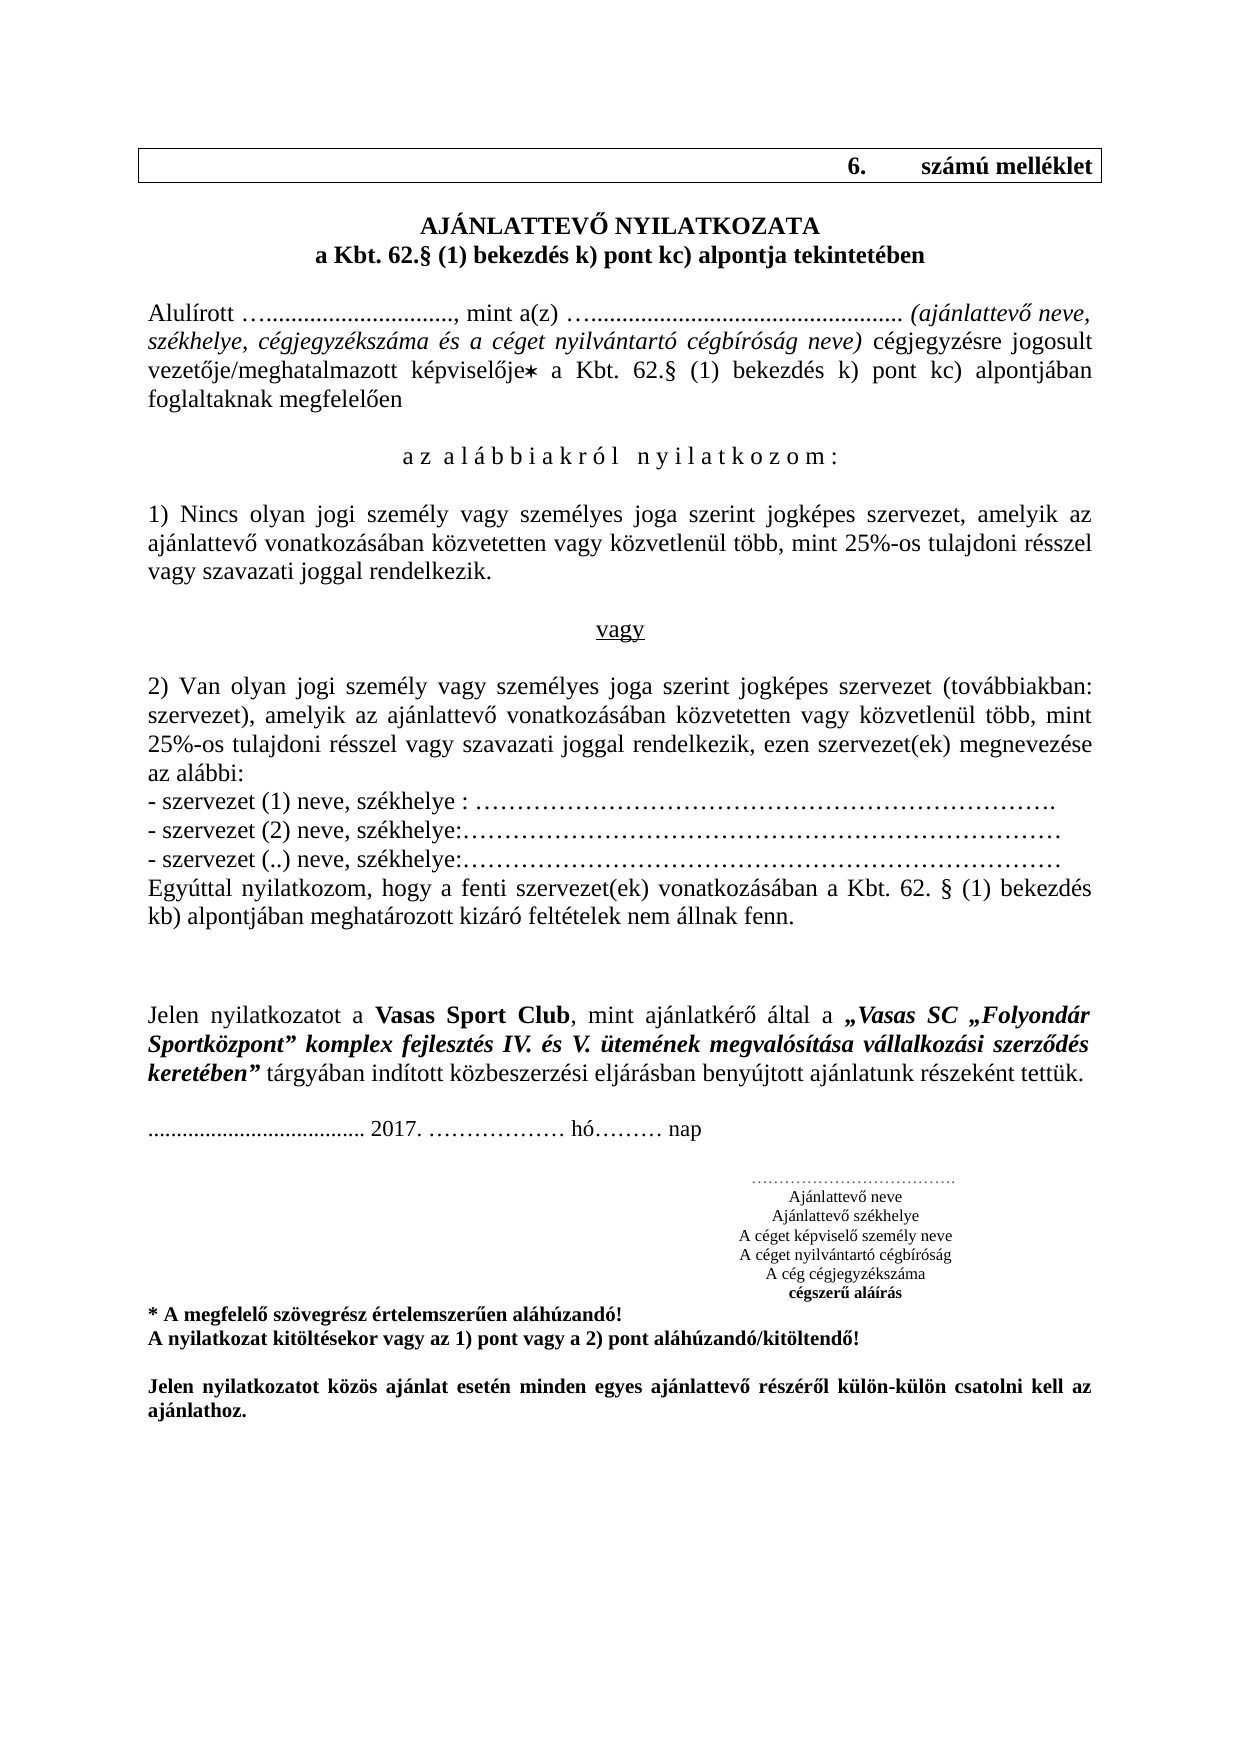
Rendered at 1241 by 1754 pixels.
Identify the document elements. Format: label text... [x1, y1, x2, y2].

text a Kbt. 62.§ (1) bekezdés k) pont kc) alpontja tekintetében [148, 240, 1093, 269]
text - szervezet (..) neve, székhelye:……………………………………………………………… [148, 844, 1093, 873]
list számú melléklet [139, 149, 1101, 182]
table_cell A céget nyilvántartó cégbíróság [613, 1245, 1093, 1264]
text - szervezet (2) neve, székhelye:……………………………………………………………… [148, 815, 1093, 844]
table_cell cégszerű aláírás [613, 1283, 1093, 1302]
text - szervezet (1) neve, székhelye : ……………………………………………………………. [148, 786, 1093, 815]
table_cell Ajánlattevő székhelye [613, 1206, 1093, 1225]
text ...................................... 2017. ……………… hó……… nap [148, 1115, 1093, 1141]
text Alulírott ….............................., mint a(z) ….................................................. (ajánlattevő neve, székhelye, cégjegyzékszáma és a céget nyilvántartó cégbíróság neve) cégjegyzésre jogosult vezetője/meghatalmazott képviselője a Kbt. 62.§ (1) bekezdés k) pont kc) alpontjában foglaltaknak megfelelően [148, 298, 1093, 413]
text A nyilatkozat kitöltésekor vagy az 1) pont vagy a 2) pont aláhúzandó/kitöltendő! [148, 1326, 1093, 1350]
text 1) Nincs olyan jogi személy vagy személyes joga szerint jogképes szervezet, amelyik az ajánlattevő vonatkozásában közvetetten vagy közvetlenül több, mint 25%-os tulajdoni résszel vagy szavazati joggal rendelkezik. [148, 499, 1093, 585]
table_header ………………………………. [613, 1168, 1093, 1187]
text Egyúttal nyilatkozom, hogy a fenti szervezet(ek) vonatkozásában a Kbt. 62. § (1) bekezdés kb) alpontjában meghatározott kizáró feltételek nem állnak fenn. [148, 873, 1093, 930]
table_cell A cég cégjegyzékszáma [613, 1264, 1093, 1283]
text * A megfelelő szövegrész értelemszerűen aláhúzandó! [148, 1302, 1093, 1326]
text 2) Van olyan jogi személy vagy személyes joga szerint jogképes szervezet (továbbiakban: szervezet), amelyik az ajánlattevő vonatkozásában közvetetten vagy közvetlenül több, mint 25%-os tulajdoni résszel vagy szavazati joggal rendelkezik, ezen szervezet(ek) megnevezése az alábbi: [148, 671, 1093, 786]
list Jelen nyilatkozatot közös ajánlat esetén minden egyes ajánlattevő részéről külön-külön csatolni kell az ajánlathoz. [148, 1374, 1093, 1422]
text AJÁNLATTEVŐ NYILATKOZATA [148, 211, 1093, 240]
text a z a l á b b i a k r ó l n y i l a t k o z o m : [148, 441, 1093, 470]
table_cell A céget képviselő személy neve [613, 1225, 1093, 1244]
table_cell Ajánlattevő neve [613, 1187, 1093, 1206]
text Jelen nyilatkozatot a Vasas Sport Club, mint ajánlatkérő által a „Vasas SC „Folyondár Sportközpont” komplex fejlesztés IV. és V. ütemének megvalósítása vállalkozási szerződés keretében” tárgyában indított közbeszerzési eljárásban benyújtott ajánlatunk részeként tettük. [148, 1000, 1093, 1086]
text vagy [148, 614, 1093, 643]
